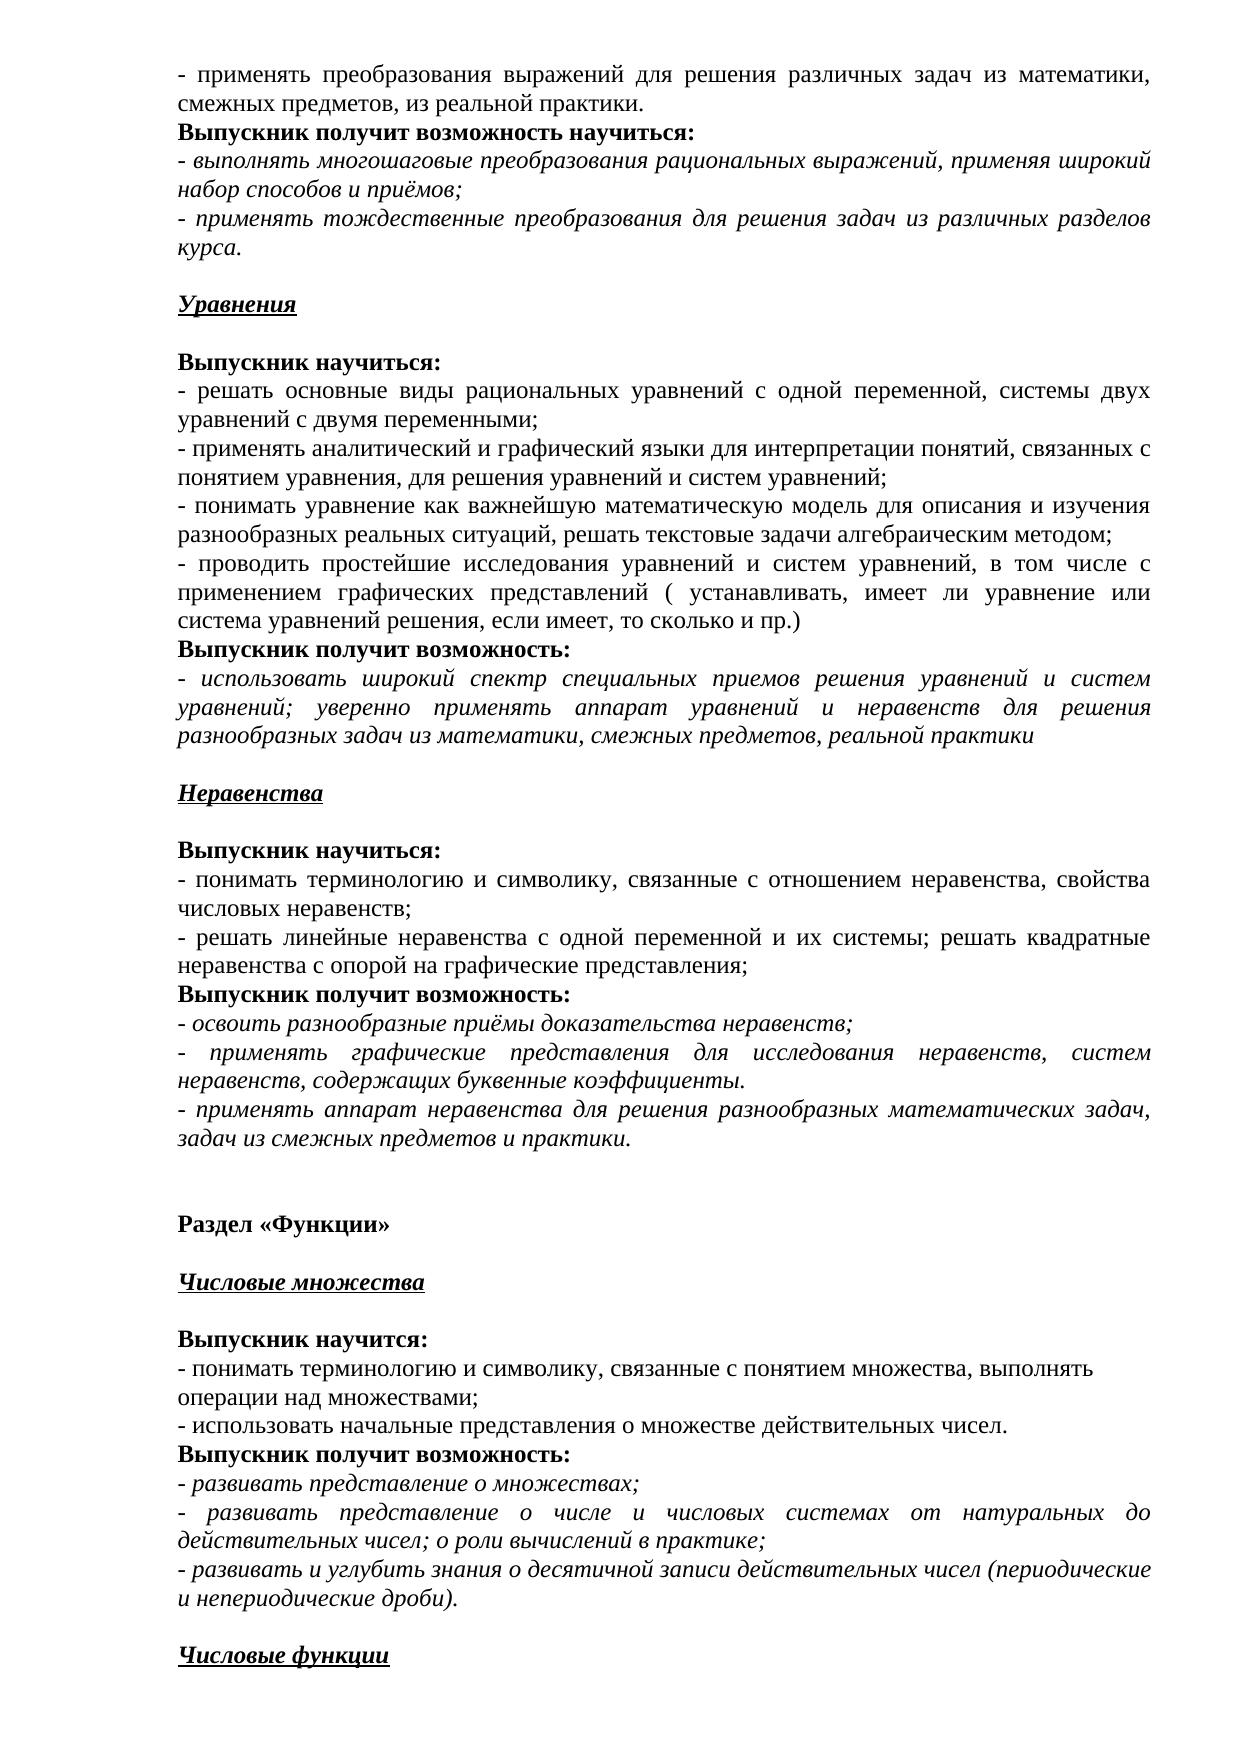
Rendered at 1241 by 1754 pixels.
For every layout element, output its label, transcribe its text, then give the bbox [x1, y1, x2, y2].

text - использовать широкий спектр специальных приемов решения уравнений и систем уравнений; уверенно применять аппарат уравнений и неравенств для решения разнообразных задач из математики, смежных предметов, реальной практики [177, 663, 1152, 749]
text - освоить разнообразные приёмы доказательства неравенств; [177, 1008, 1152, 1037]
text - понимать терминологию и символику, связанные с отношением неравенства, свойства числовых неравенств; [177, 864, 1152, 922]
text - решать линейные неравенства с одной переменной и их системы; решать квадратные неравенства с опорой на графические представления; [177, 922, 1152, 979]
text - применять графические представления для исследования неравенств, систем неравенств, содержащих буквенные коэффициенты. [177, 1037, 1152, 1094]
text Уравнения [177, 289, 1152, 318]
text - применять тождественные преобразования для решения задач из различных разделов курса. [177, 203, 1152, 260]
text - развивать представление о числе и числовых системах от натуральных до действительных чисел; о роли вычислений в практике; [177, 1497, 1152, 1554]
text - выполнять многошаговые преобразования рациональных выражений, применяя широкий набор способов и приёмов; [177, 145, 1152, 203]
text Неравенства [177, 778, 1152, 807]
text - понимать терминологию и символику, связанные с понятием множества, выполнять операции над множествами; - использовать начальные представления о множестве действительных чисел. [177, 1353, 1152, 1439]
text - понимать уравнение как важнейшую математическую модель для описания и изучения разнообразных реальных ситуаций, решать текстовые задачи алгебраическим методом; [177, 490, 1152, 548]
text - развивать представление о множествах; [177, 1468, 1152, 1497]
text - решать основные виды рациональных уравнений с одной переменной, системы двух уравнений с двумя переменными; [177, 375, 1152, 433]
text - развивать и углубить знания о десятичной записи действительных чисел (периодические и непериодические дроби). [177, 1554, 1152, 1612]
text Выпускник получит возможность: [177, 979, 1152, 1008]
text - применять аппарат неравенства для решения разнообразных математических задач, задач из смежных предметов и практики. [177, 1094, 1152, 1152]
text Выпускник получит возможность: [177, 1439, 1152, 1468]
text Выпускник научиться: [177, 347, 1152, 375]
text Выпускник получит возможность научиться: [177, 117, 1152, 145]
text Выпускник научиться: [177, 835, 1152, 864]
text Выпускник научится: [177, 1324, 1152, 1353]
text - применять преобразования выражений для решения различных задач из математики, смежных предметов, из реальной практики. [177, 59, 1152, 117]
text - проводить простейшие исследования уравнений и систем уравнений, в том числе с применением графических представлений ( устанавливать, имеет ли уравнение или система уравнений решения, если имеет, то сколько и пр.) [177, 548, 1152, 634]
text - применять аналитический и графический языки для интерпретации понятий, связанных с понятием уравнения, для решения уравнений и систем уравнений; [177, 433, 1152, 490]
text Раздел «Функции» [177, 1209, 1152, 1238]
text Числовые множества [177, 1267, 1152, 1295]
text Числовые функции [177, 1640, 1152, 1669]
text Выпускник получит возможность: [177, 634, 1152, 663]
